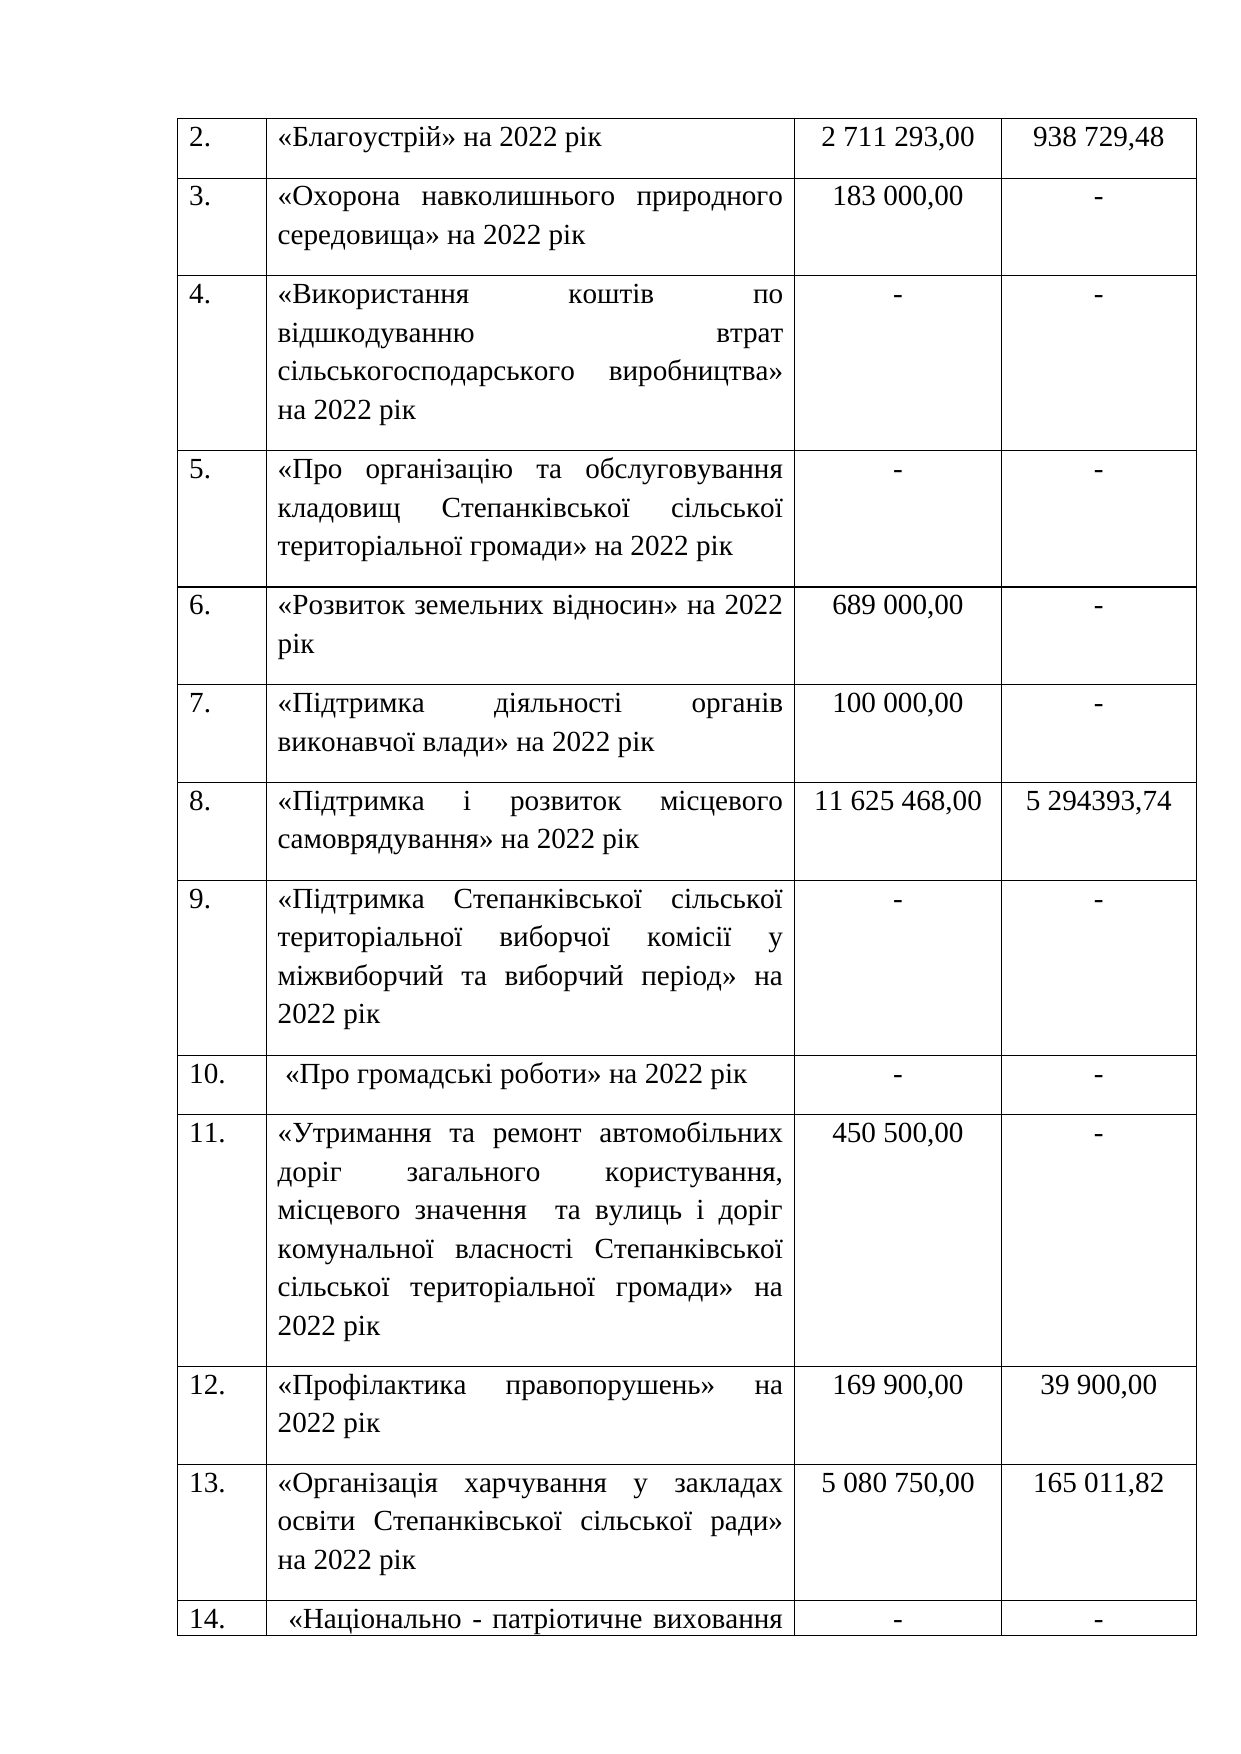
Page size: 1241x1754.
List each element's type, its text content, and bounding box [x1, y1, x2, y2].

table_cell 6. [178, 588, 266, 684]
table_cell 2 711 293,00 [795, 119, 1001, 177]
table_cell - [1002, 588, 1196, 684]
table_cell - [795, 451, 1001, 586]
table_cell 7. [178, 685, 266, 782]
table_cell 14. [178, 1601, 266, 1635]
table_cell - [1002, 1601, 1196, 1635]
table_cell 8. [178, 783, 266, 880]
table_cell 5 080 750,00 [795, 1465, 1001, 1600]
table_cell 169 900,00 [795, 1367, 1001, 1464]
table_cell «Благоустрій» на 2022 рік [267, 119, 794, 177]
table_cell 5. [178, 451, 266, 586]
table_cell - [795, 881, 1001, 1055]
table_cell 450 500,00 [795, 1115, 1001, 1366]
table_cell «Організація харчування у закладах освіти Степанківської сільської ради» на 2022 рік [267, 1465, 794, 1600]
table_cell 39 900,00 [1002, 1367, 1196, 1464]
table_cell 11 625 468,00 [795, 783, 1001, 880]
table_cell 11. [178, 1115, 266, 1366]
table_cell 3. [178, 179, 266, 275]
table_cell «Підтримка діяльності органів виконавчої влади» на 2022 рік [267, 685, 794, 782]
table_cell 689 000,00 [795, 588, 1001, 684]
table_cell - [795, 276, 1001, 450]
table_cell «Профілактика правопорушень» на 2022 рік [267, 1367, 794, 1464]
table_cell 100 000,00 [795, 685, 1001, 782]
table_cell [267, 1601, 794, 1635]
table_cell 165 011,82 [1002, 1465, 1196, 1600]
table_cell «Про громадські роботи» на 2022 рік [267, 1056, 794, 1114]
table_cell 12. [178, 1367, 266, 1464]
table_cell - [1002, 881, 1196, 1055]
table_cell - [1002, 276, 1196, 450]
table_cell 2. [178, 119, 266, 177]
table_cell - [1002, 1056, 1196, 1114]
table_cell 5 294393,74 [1002, 783, 1196, 880]
table_cell 4. [178, 276, 266, 450]
table_cell «Утримання та ремонт автомобільних доріг загального користування, місцевого значення та вулиць і доріг комунальної власності Степанківської сільської територіальної громади» на 2022 рік [267, 1115, 794, 1366]
table_cell «Про організацію та обслуговування кладовищ Степанківської сільської територіальної громади» на 2022 рік [267, 451, 794, 586]
table_cell - [1002, 685, 1196, 782]
table_cell «Розвиток земельних відносин» на 2022 рік [267, 588, 794, 684]
table_cell 938 729,48 [1002, 119, 1196, 177]
table_cell 183 000,00 [795, 179, 1001, 275]
table_cell 13. [178, 1465, 266, 1600]
table_cell - [1002, 451, 1196, 586]
table_cell «Підтримка Степанківської сільської територіальної виборчої комісії у міжвиборчий та виборчий період» на 2022 рік [267, 881, 794, 1055]
table_cell «Використання коштів по відшкодуванню втрат сільськогосподарського виробництва» на 2022 рік [267, 276, 794, 450]
table_cell - [795, 1601, 1001, 1635]
table_cell «Охорона навколишнього природного середовища» на 2022 рік [267, 179, 794, 275]
table_cell - [795, 1056, 1001, 1114]
table_cell «Підтримка і розвиток місцевого самоврядування» на 2022 рік [267, 783, 794, 880]
table_cell 10. [178, 1056, 266, 1114]
table_cell 9. [178, 881, 266, 1055]
table_cell - [1002, 1115, 1196, 1366]
table_cell - [1002, 179, 1196, 275]
